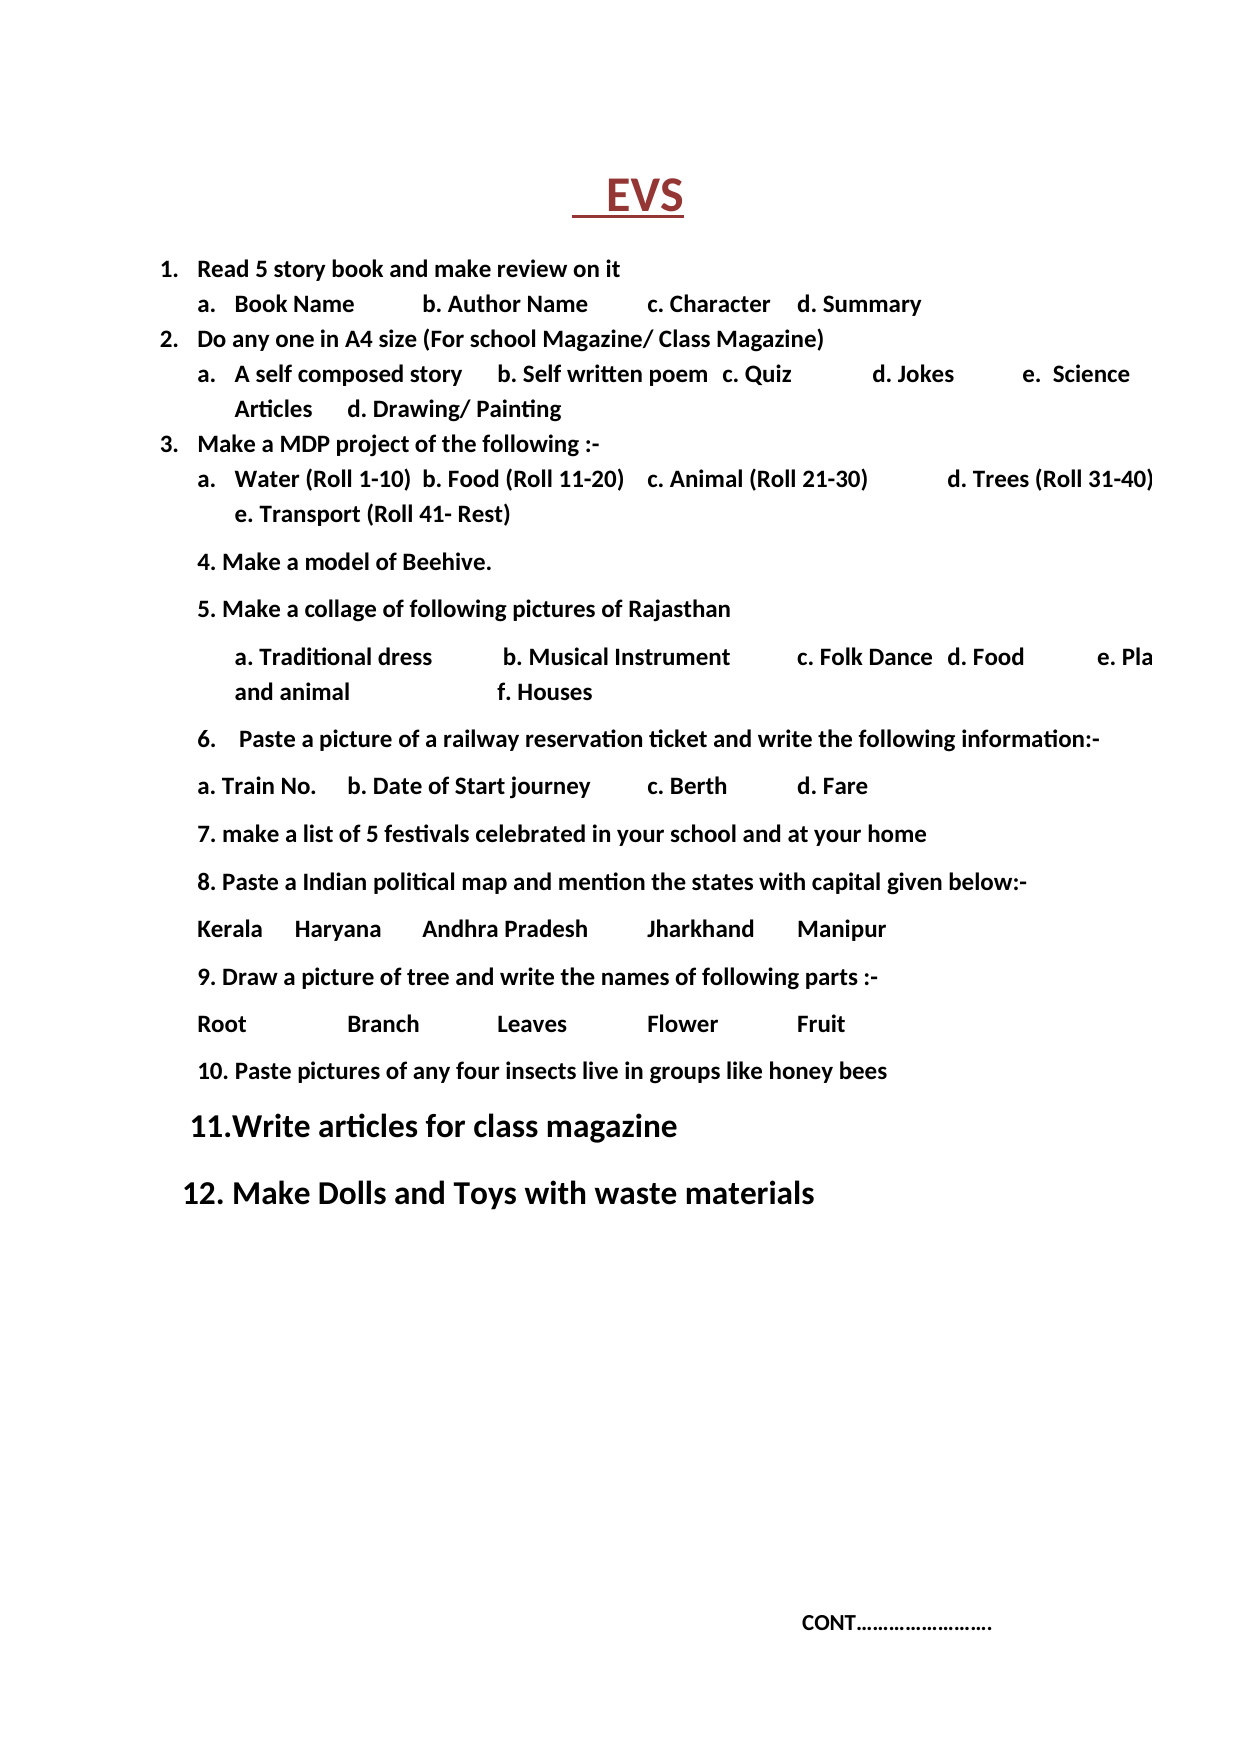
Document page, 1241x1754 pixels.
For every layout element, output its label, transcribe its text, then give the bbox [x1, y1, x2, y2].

text CONT……………………. [74, 1608, 1152, 1636]
